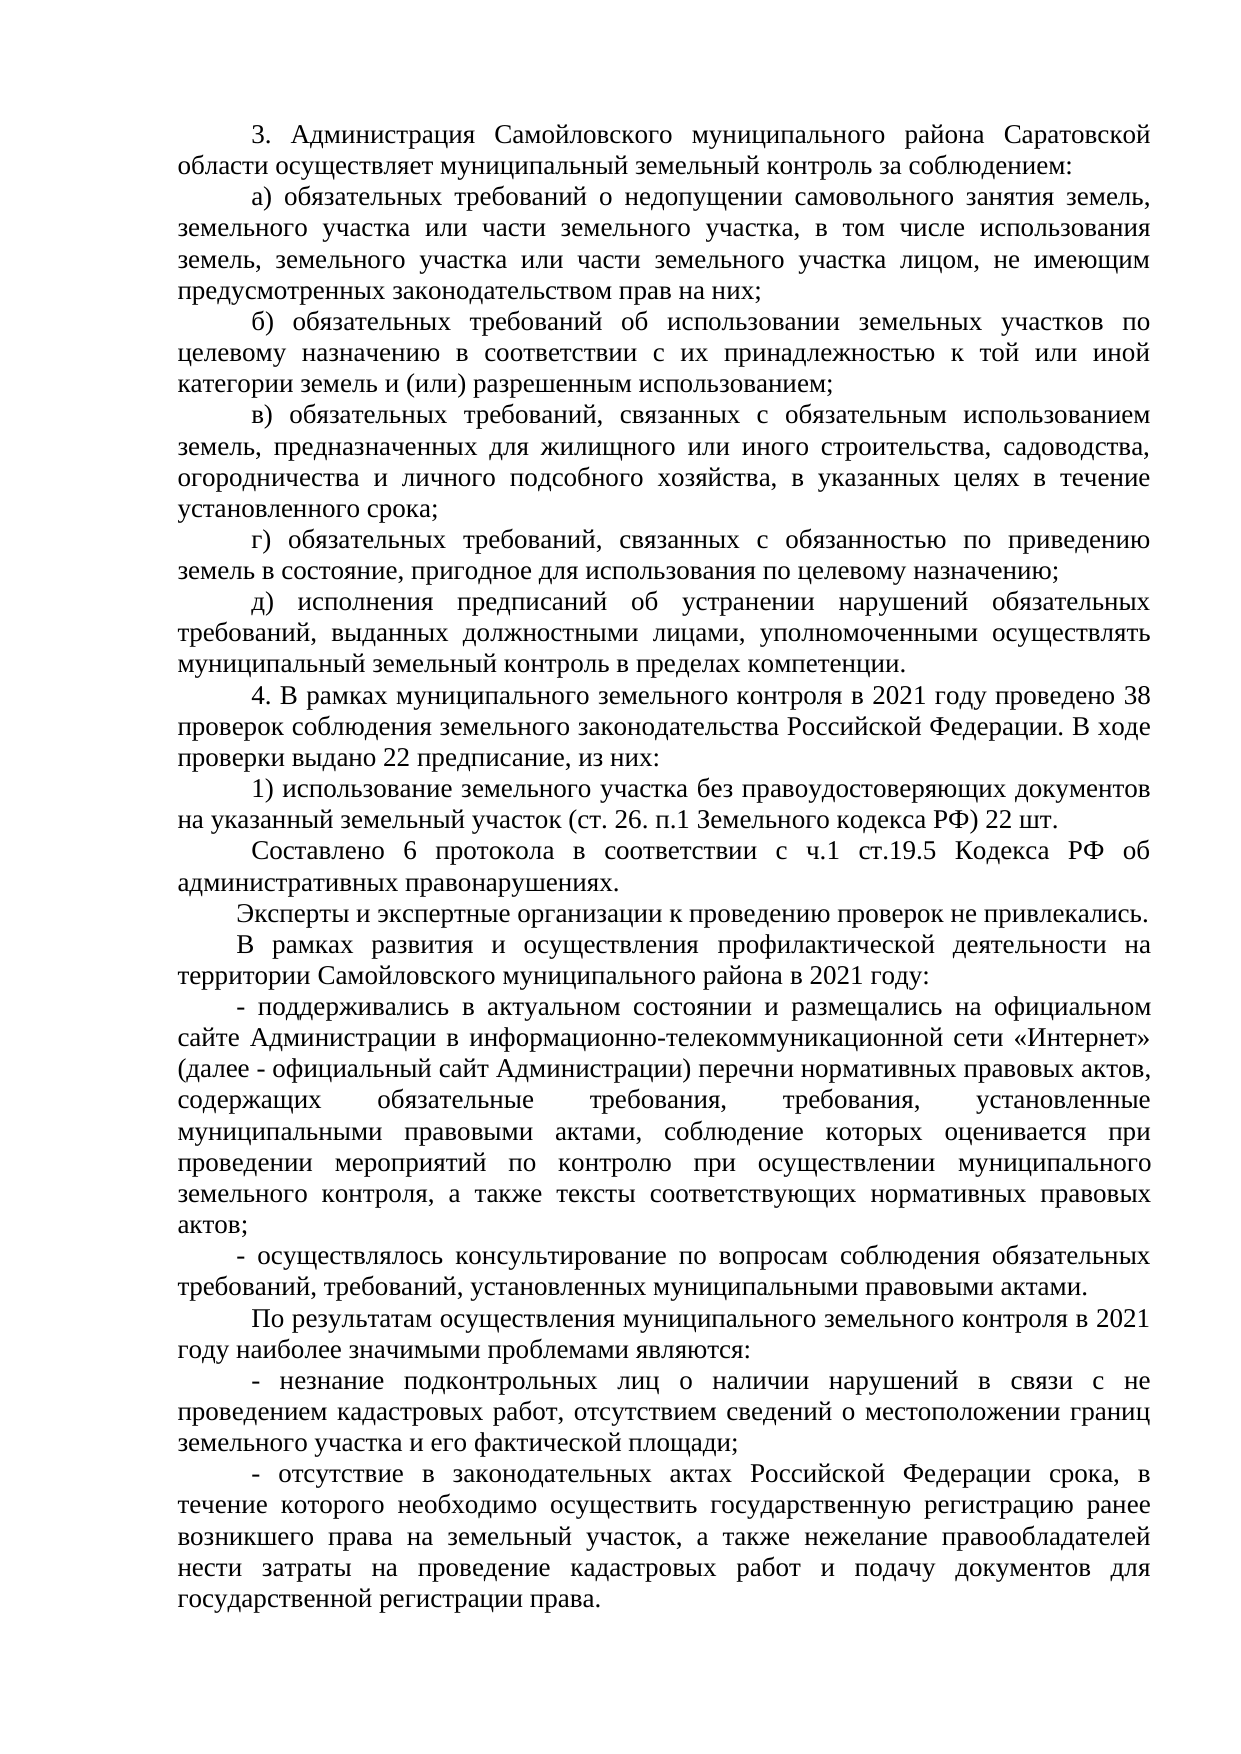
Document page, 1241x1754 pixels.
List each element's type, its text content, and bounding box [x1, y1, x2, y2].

text - незнание подконтрольных лиц о наличии нарушений в связи с не проведением кадастровых работ, отсутствием сведений о местоположении границ земельного участка и его фактической площади; [177, 1364, 1152, 1457]
text 4. В рамках муниципального земельного контроля в 2021 году проведено 38 проверок соблюдения земельного законодательства Российской Федерации. В ходе проверки выдано 22 предписание, из них: [177, 679, 1152, 772]
list В рамках развития и осуществления профилактической деятельности на территории Самойловского муниципального района в 2021 году: [177, 928, 1152, 990]
text д) исполнения предписаний об устранении нарушений обязательных требований, выданных должностными лицами, уполномоченными осуществлять муниципальный земельный контроль в пределах компетенции. [177, 585, 1152, 679]
text б) обязательных требований об использовании земельных участков по целевому назначению в соответствии с их принадлежностью к той или иной категории земель и (или) разрешенным использованием; [177, 305, 1152, 398]
text - поддерживались в актуальном состоянии и размещались на официальном сайте Администрации в информационно-телекоммуникационной сети «Интернет» (далее - официальный сайт Администрации) перечни нормативных правовых актов, содержащих обязательные требования, требования, установленные муниципальными правовыми актами, соблюдение которых оценивается при проведении мероприятий по контролю при осуществлении муниципального земельного контроля, а также тексты соответствующих нормативных правовых актов; [177, 990, 1152, 1239]
text а) обязательных требований о недопущении самовольного занятия земель, земельного участка или части земельного участка, в том числе использования земель, земельного участка или части земельного участка лицом, не имеющим предусмотренных законодательством прав на них; [177, 180, 1152, 305]
list Эксперты и экспертные организации к проведению проверок не привлекались. [177, 897, 1152, 928]
text 1) использование земельного участка без правоудостоверяющих документов на указанный земельный участок (ст. 26. п.1 Земельного кодекса РФ) 22 шт. [177, 772, 1152, 834]
text в) обязательных требований, связанных с обязательным использованием земель, предназначенных для жилищного или иного строительства, садоводства, огородничества и личного подсобного хозяйства, в указанных целях в течение установленного срока; [177, 398, 1152, 523]
text 3. Администрация Самойловского муниципального района Саратовской области осуществляет муниципальный земельный контроль за соблюдением: [177, 118, 1152, 180]
text г) обязательных требований, связанных с обязанностью по приведению земель в состояние, пригодное для использования по целевому назначению; [177, 523, 1152, 585]
text - отсутствие в законодательных актах Российской Федерации срока, в течение которого необходимо осуществить государственную регистрацию ранее возникшего права на земельный участок, а также нежелание правообладателей нести затраты на проведение кадастровых работ и подачу документов для государственной регистрации права. [177, 1457, 1152, 1613]
text По результатам осуществления муниципального земельного контроля в 2021 году наиболее значимыми проблемами являются: [177, 1302, 1152, 1364]
text Составлено 6 протокола в соответствии с ч.1 ст.19.5 Кодекса РФ об административных правонарушениях. [177, 834, 1152, 897]
text - осуществлялось консультирование по вопросам соблюдения обязательных требований, требований, установленных муниципальными правовыми актами. [177, 1239, 1152, 1302]
